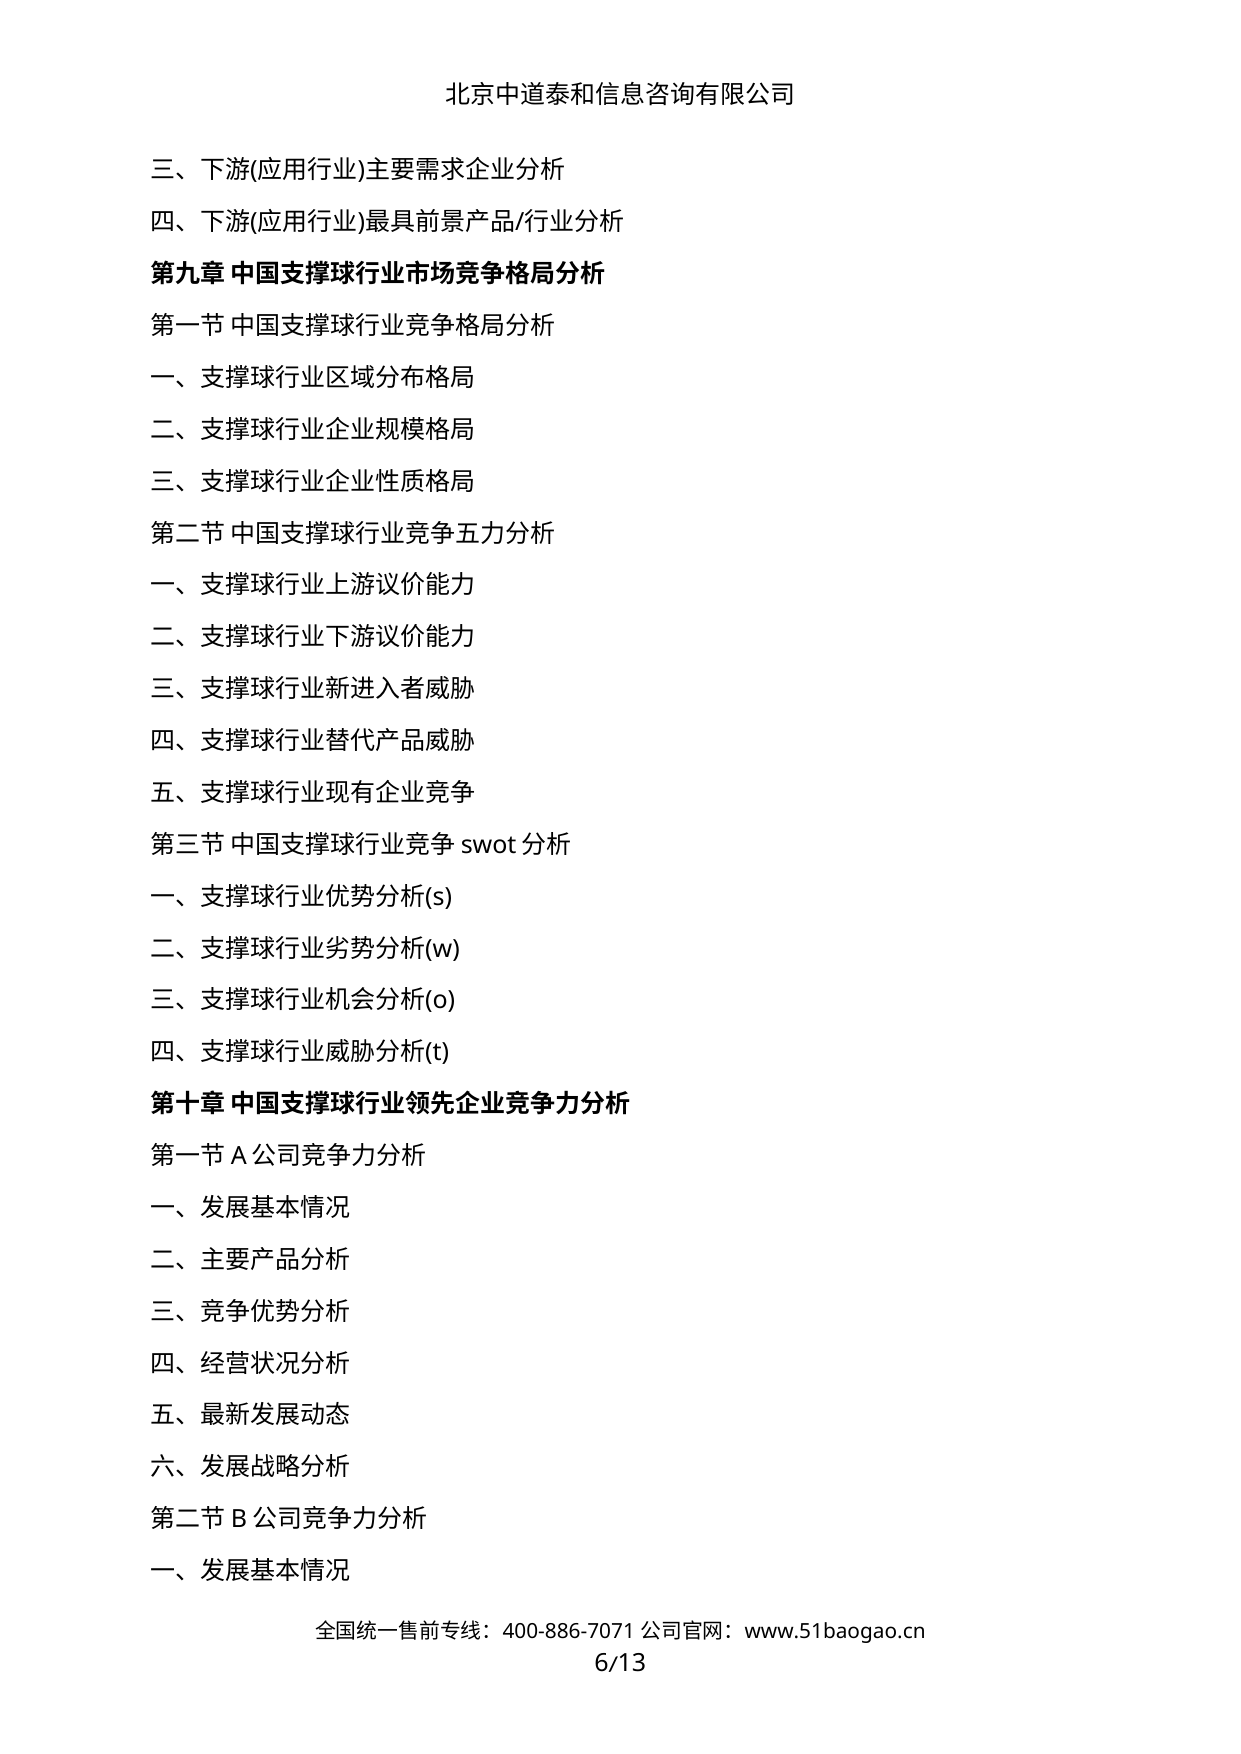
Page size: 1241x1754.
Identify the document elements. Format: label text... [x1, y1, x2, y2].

text 第一节 中国支撑球行业竞争格局分析 [150, 306, 1090, 342]
text 一、支撑球行业区域分布格局 [150, 357, 1090, 394]
text 五、支撑球行业现有企业竞争 [150, 772, 1090, 809]
text 三、下游(应用行业)主要需求企业分析 [150, 150, 1090, 186]
text 六、发展战略分析 [150, 1447, 1090, 1483]
text 二、支撑球行业下游议价能力 [150, 617, 1090, 653]
text 二、支撑球行业劣势分析(w) [150, 928, 1090, 964]
text 第十章 中国支撑球行业领先企业竞争力分析 [150, 1084, 1090, 1120]
text 二、主要产品分析 [150, 1239, 1090, 1276]
text 第九章 中国支撑球行业市场竞争格局分析 [150, 254, 1090, 290]
text 五、最新发展动态 [150, 1395, 1090, 1431]
text 三、支撑球行业企业性质格局 [150, 461, 1090, 497]
text 第三节 中国支撑球行业竞争swot分析 [150, 824, 1090, 861]
text 一、支撑球行业上游议价能力 [150, 565, 1090, 601]
text 四、下游(应用行业)最具前景产品/行业分析 [150, 202, 1090, 238]
text 四、经营状况分析 [150, 1343, 1090, 1379]
text 二、支撑球行业企业规模格局 [150, 409, 1090, 446]
text 第二节 B公司竞争力分析 [150, 1499, 1090, 1535]
text 三、竞争优势分析 [150, 1291, 1090, 1327]
text 一、支撑球行业优势分析(s) [150, 876, 1090, 912]
text 第二节 中国支撑球行业竞争五力分析 [150, 513, 1090, 549]
text 一、发展基本情况 [150, 1551, 1090, 1587]
text 一、发展基本情况 [150, 1187, 1090, 1224]
text 四、支撑球行业替代产品威胁 [150, 721, 1090, 757]
text 三、支撑球行业新进入者威胁 [150, 669, 1090, 705]
text 四、支撑球行业威胁分析(t) [150, 1032, 1090, 1068]
text 三、支撑球行业机会分析(o) [150, 980, 1090, 1016]
text 第一节 A公司竞争力分析 [150, 1136, 1090, 1172]
